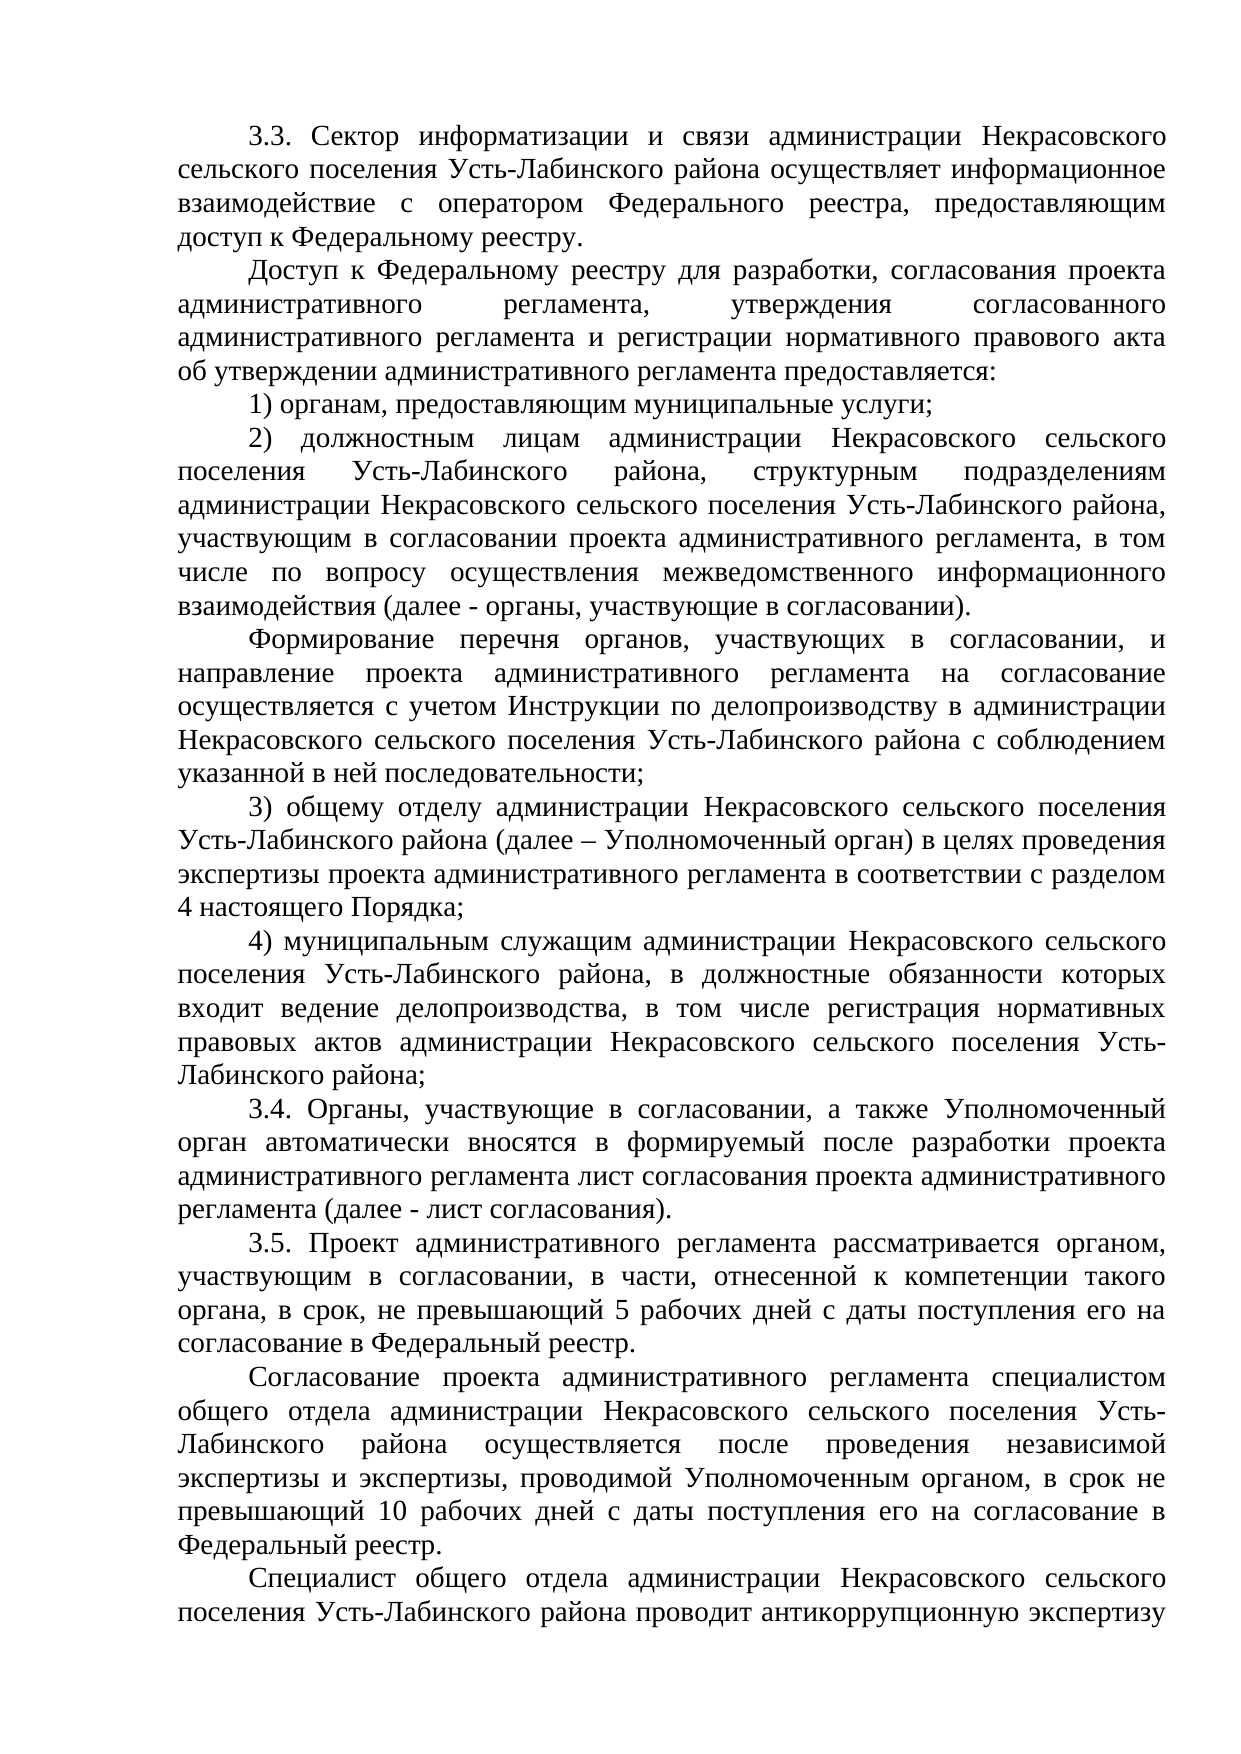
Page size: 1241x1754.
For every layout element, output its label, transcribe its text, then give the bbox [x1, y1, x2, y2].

text 3) общему отделу администрации Некрасовского сельского поселения Усть-Лабинского района (далее – Уполномоченный орган) в целях проведения экспертизы проекта административного регламента в соответствии с разделом 4 настоящего Порядка; [177, 789, 1167, 923]
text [177, 1560, 1167, 1627]
text 3.5. Проект административного регламента рассматривается органом, участвующим в согласовании, в части, отнесенной к компетенции такого органа, в срок, не превышающий 5 рабочих дней с даты поступления его на согласование в Федеральный реестр. [177, 1225, 1167, 1359]
text 2) должностным лицам администрации Некрасовского сельского поселения Усть-Лабинского района, структурным подразделениям администрации Некрасовского сельского поселения Усть-Лабинского района, участвующим в согласовании проекта административного регламента, в том числе по вопросу осуществления межведомственного информационного взаимодействия (далее - органы, участвующие в согласовании). [177, 420, 1167, 621]
text 1) органам, предоставляющим муниципальные услуги; [177, 386, 1167, 420]
text 3.4. Органы, участвующие в согласовании, а также Уполномоченный орган автоматически вносятся в формируемый после разработки проекта административного регламента лист согласования проекта административного регламента (далее - лист согласования). [177, 1091, 1167, 1225]
text 4) муниципальным служащим администрации Некрасовского сельского поселения Усть-Лабинского района, в должностные обязанности которых входит ведение делопроизводства, в том числе регистрация нормативных правовых актов администрации Некрасовского сельского поселения Усть-Лабинского района; [177, 923, 1167, 1091]
text 3.3. Сектор информатизации и связи администрации Некрасовского сельского поселения Усть-Лабинского района осуществляет информационное взаимодействие с оператором Федерального реестра, предоставляющим доступ к Федеральному реестру. [177, 118, 1167, 252]
text Доступ к Федеральному реестру для разработки, согласования проекта административного регламента, утверждения согласованного административного регламента и регистрации нормативного правового акта об утверждении административного регламента предоставляется: [177, 252, 1167, 386]
text Формирование перечня органов, участвующих в согласовании, и направление проекта административного регламента на согласование осуществляется с учетом Инструкции по делопроизводству в администрации Некрасовского сельского поселения Усть-Лабинского района с соблюдением указанной в ней последовательности; [177, 621, 1167, 789]
text Согласование проекта административного регламента специалистом общего отдела администрации Некрасовского сельского поселения Усть-Лабинского района осуществляется после проведения независимой экспертизы и экспертизы, проводимой Уполномоченным органом, в срок не превышающий 10 рабочих дней с даты поступления его на согласование в Федеральный реестр. [177, 1359, 1167, 1560]
